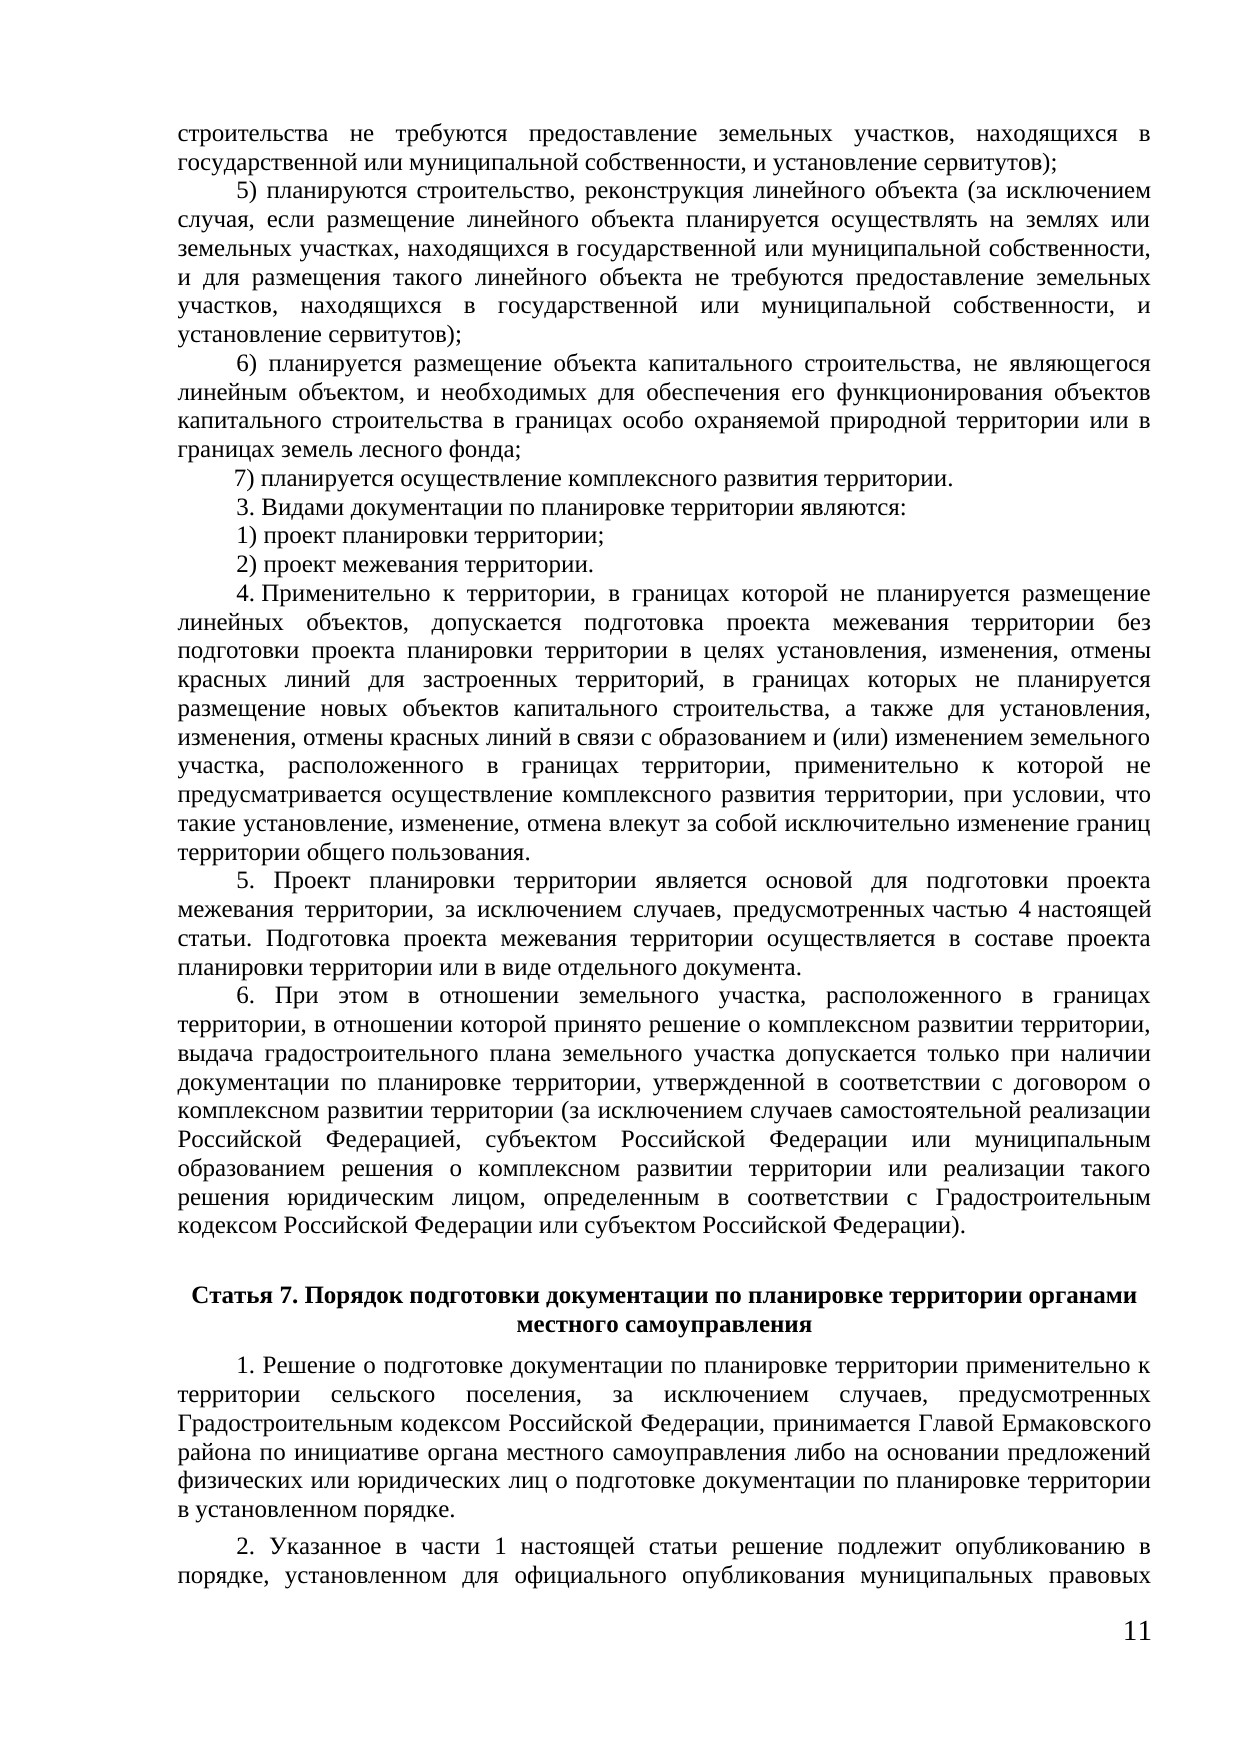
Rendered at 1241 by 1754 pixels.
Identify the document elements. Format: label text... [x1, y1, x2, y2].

text 1) проект планировки территории; [177, 521, 1152, 549]
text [177, 118, 1152, 176]
text 6) планируется размещение объекта капитального строительства, не являющегося линейным объектом, и необходимых для обеспечения его функционирования объектов капитального строительства в границах особо охраняемой природной территории или в границах земель лесного фонда; [177, 348, 1152, 463]
text 5) планируются строительство, реконструкция линейного объекта (за исключением случая, если размещение линейного объекта планируется осуществлять на землях или земельных участках, находящихся в государственной или муниципальной собственности, и для размещения такого линейного объекта не требуются предоставление земельных участков, находящихся в государственной или муниципальной собственности, и установление сервитутов); [177, 176, 1152, 348]
text Статья 7. Порядок подготовки документации по планировке территории органами местного самоуправления [177, 1281, 1152, 1338]
text 3. Видами документации по планировке территории являются: [177, 492, 1152, 521]
text 7) планируется осуществление комплексного развития территории. [177, 463, 1152, 492]
text 6. При этом в отношении земельного участка, расположенного в границах территории, в отношении которой принято решение о комплексном развитии территории, выдача градостроительного плана земельного участка допускается только при наличии документации по планировке территории, утвержденной в соответствии с договором о комплексном развитии территории (за исключением случаев самостоятельной реализации Российской Федерацией, субъектом Российской Федерации или муниципальным образованием решения о комплексном развитии территории или реализации такого решения юридическим лицом, определенным в соответствии с Градостроительным кодексом Российской Федерации или субъектом Российской Федерации). [177, 981, 1152, 1239]
text 1. Решение о подготовке документации по планировке территории применительно к территории сельского поселения, за исключением случаев, предусмотренных Градостроительным кодексом Российской Федерации, принимается Главой Ермаковского района по инициативе органа местного самоуправления либо на основании предложений физических или юридических лиц о подготовке документации по планировке территории в установленном порядке. [177, 1351, 1152, 1523]
text 2) проект межевания территории. [177, 549, 1152, 578]
text 4. Применительно к территории, в границах которой не планируется размещение линейных объектов, допускается подготовка проекта межевания территории без подготовки проекта планировки территории в целях установления, изменения, отмены красных линий для застроенных территорий, в границах которых не планируется размещение новых объектов капитального строительства, а также для установления, изменения, отмены красных линий в связи с образованием и (или) изменением земельного участка, расположенного в границах территории, применительно к которой не предусматривается осуществление комплексного развития территории, при условии, что такие установление, изменение, отмена влекут за собой исключительно изменение границ территории общего пользования. [177, 578, 1152, 866]
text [177, 1531, 1152, 1589]
text 5. Проект планировки территории является основой для подготовки проекта межевания территории, за исключением случаев, предусмотренных частью 4 настоящей статьи. Подготовка проекта межевания территории осуществляется в составе проекта планировки территории или в виде отдельного документа. [177, 866, 1152, 981]
